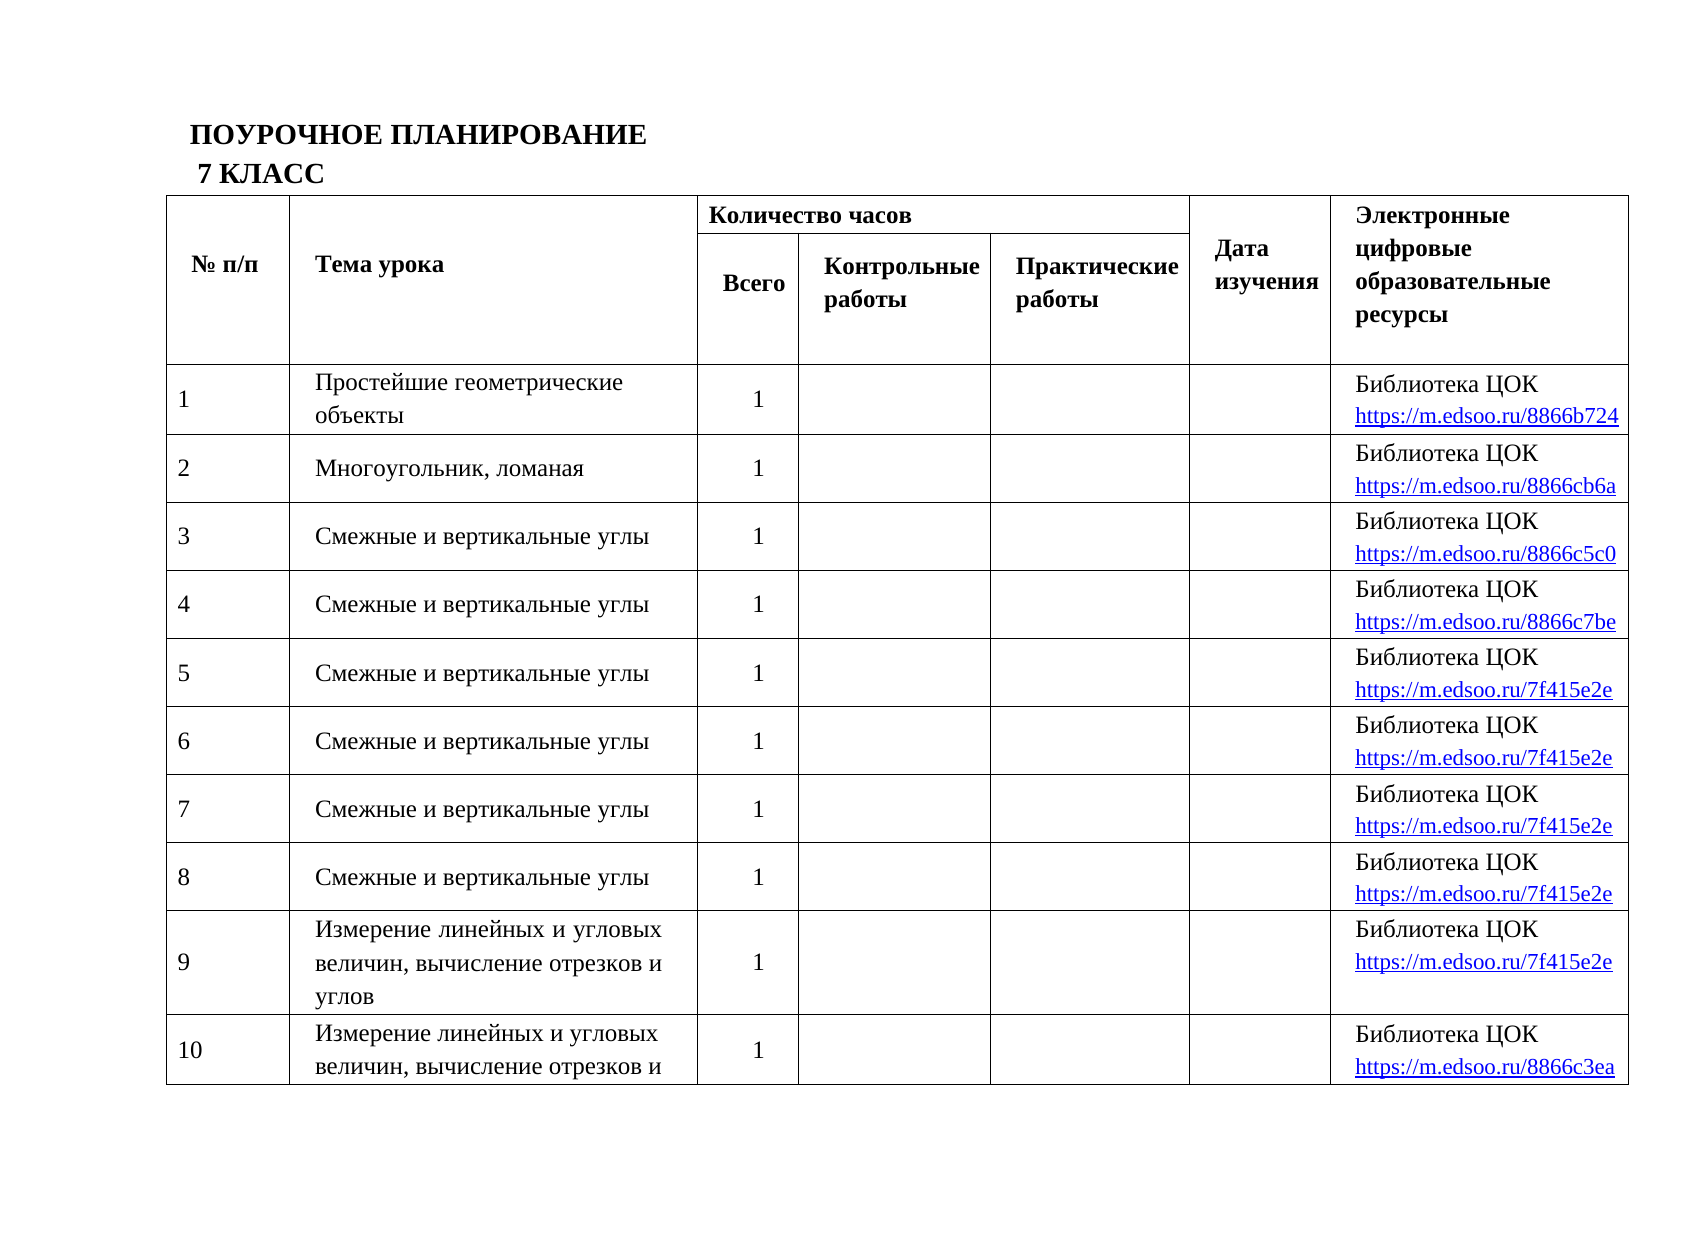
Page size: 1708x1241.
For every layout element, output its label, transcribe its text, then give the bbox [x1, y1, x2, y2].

table_cell 1 [698, 775, 798, 842]
table_cell [1190, 775, 1330, 842]
table_cell [799, 707, 990, 774]
table_cell [991, 911, 1189, 1014]
table_cell 1 [698, 1015, 798, 1084]
table_header Электронные цифровые образовательные ресурсы [1331, 196, 1628, 363]
table_cell 9 [167, 911, 289, 1014]
table_cell [799, 365, 990, 434]
table_cell [799, 435, 990, 502]
table_cell [991, 365, 1189, 434]
table_cell 1 [167, 365, 289, 434]
table_cell [991, 571, 1189, 638]
table_cell 1 [698, 911, 798, 1014]
table_cell Библиотека ЦОК https://m.edsoo.ru/7f415e2e [1331, 639, 1628, 706]
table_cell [290, 911, 697, 1014]
table_cell Смежные и вертикальные углы [290, 707, 697, 774]
table_cell Смежные и вертикальные углы [290, 843, 697, 910]
table_cell 10 [167, 1015, 289, 1084]
table_cell [799, 775, 990, 842]
table_cell 1 [698, 503, 798, 570]
table_cell [799, 571, 990, 638]
table_cell [991, 503, 1189, 570]
table_cell [1190, 435, 1330, 502]
table_cell [991, 707, 1189, 774]
table_cell [1190, 571, 1330, 638]
table_cell Библиотека ЦОК https://m.edsoo.ru/7f415e2e [1331, 707, 1628, 774]
table_cell Библиотека ЦОК https://m.edsoo.ru/8866c7be [1331, 571, 1628, 638]
table_cell Библиотека ЦОК https://m.edsoo.ru/7f415e2e [1331, 843, 1628, 910]
table_cell Практические работы [991, 234, 1189, 363]
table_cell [1331, 911, 1628, 1014]
table_cell [1190, 503, 1330, 570]
table_cell [1190, 1015, 1330, 1084]
table_cell 2 [167, 435, 289, 502]
table_header Дата изучения [1190, 196, 1330, 363]
table_cell Смежные и вертикальные углы [290, 775, 697, 842]
table_cell Библиотека ЦОК https://m.edsoo.ru/8866c5c0 [1331, 503, 1628, 570]
table_cell Многоугольник, ломаная [290, 435, 697, 502]
table_cell 1 [698, 571, 798, 638]
table_cell 1 [698, 639, 798, 706]
table_cell 5 [167, 639, 289, 706]
table_cell 8 [167, 843, 289, 910]
table_cell Смежные и вертикальные углы [290, 503, 697, 570]
table_cell [799, 639, 990, 706]
table_cell 4 [167, 571, 289, 638]
table_cell [991, 639, 1189, 706]
table_cell [799, 1015, 990, 1084]
table_cell Контрольные работы [799, 234, 990, 363]
table_header Количество часов [698, 196, 1189, 232]
table_cell Библиотека ЦОК https://m.edsoo.ru/8866b724 [1331, 365, 1628, 434]
table_cell Библиотека ЦОК https://m.edsoo.ru/8866c3ea [1331, 1015, 1628, 1084]
table_cell Измерение линейных и угловых величин, вычисление отрезков и [290, 1015, 697, 1084]
table_cell 1 [698, 843, 798, 910]
table_cell 7 [167, 775, 289, 842]
table_cell 1 [698, 435, 798, 502]
table_cell [799, 911, 990, 1014]
table_cell Смежные и вертикальные углы [290, 639, 697, 706]
table_cell 6 [167, 707, 289, 774]
table_cell [991, 435, 1189, 502]
table_cell 3 [167, 503, 289, 570]
text ПОУРОЧНОЕ ПЛАНИРОВАНИЕ 7 КЛАСС [189, 117, 648, 189]
table_cell [799, 503, 990, 570]
table_cell [1190, 707, 1330, 774]
table_cell Всего [698, 234, 798, 363]
table_cell [1190, 911, 1330, 1014]
table_cell [991, 1015, 1189, 1084]
table_header Тема урока [290, 196, 697, 363]
table_cell [1190, 639, 1330, 706]
table_cell [799, 843, 990, 910]
table_cell 1 [698, 707, 798, 774]
table_cell Простейшие геометрические объекты [290, 365, 697, 434]
table_cell Библиотека ЦОК https://m.edsoo.ru/8866cb6a [1331, 435, 1628, 502]
table_cell [1190, 365, 1330, 434]
table_cell [991, 775, 1189, 842]
table_cell 1 [698, 365, 798, 434]
table_cell [991, 843, 1189, 910]
table_cell Смежные и вертикальные углы [290, 571, 697, 638]
table_cell Библиотека ЦОК https://m.edsoo.ru/7f415e2e [1331, 775, 1628, 842]
table_cell [1190, 843, 1330, 910]
table_header № п/п [167, 196, 289, 363]
